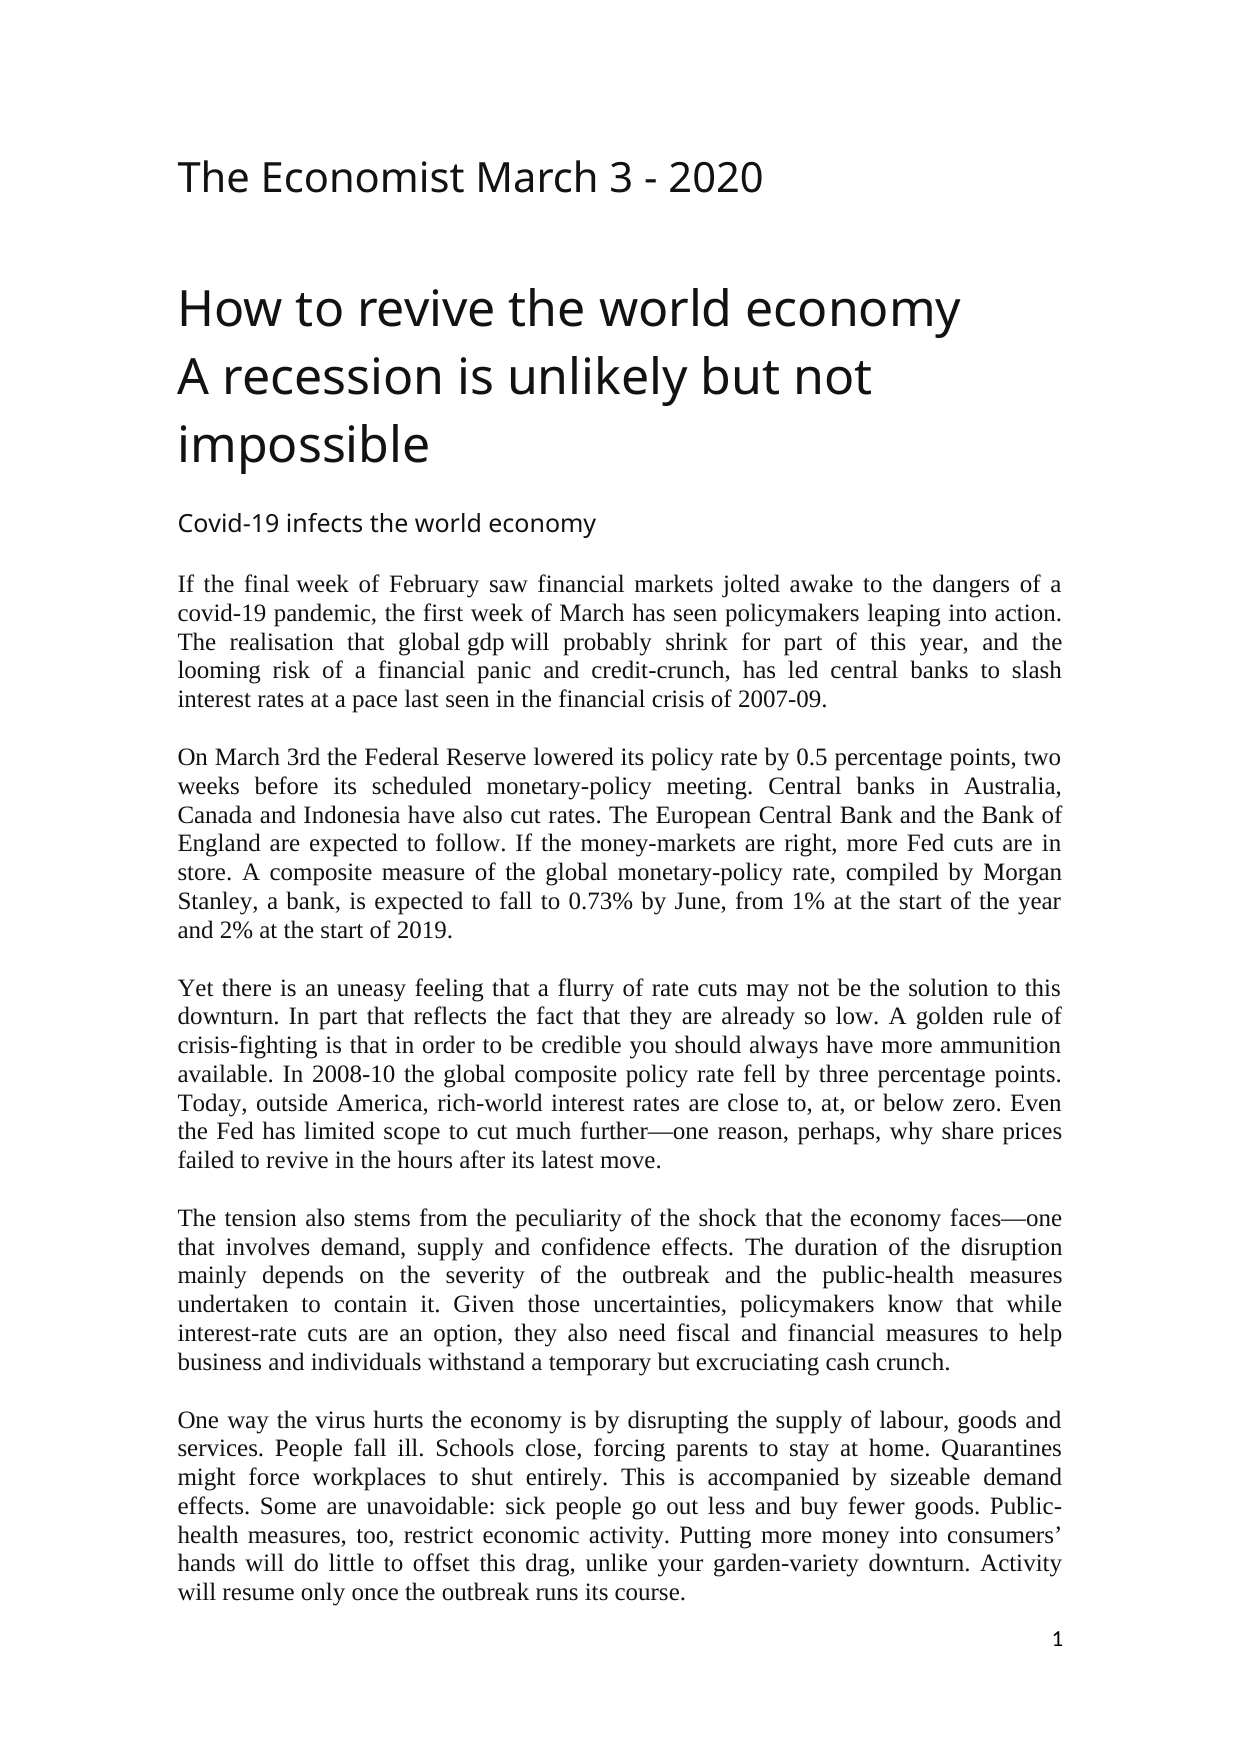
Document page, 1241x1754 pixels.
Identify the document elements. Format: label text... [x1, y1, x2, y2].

text Yet there is an uneasy feeling that a flurry of rate cuts may not be the solution to this downturn. In part that reflects the fact that they are already so low. A golden rule of crisis-fighting is that in order to be credible you should always have more ammunition available. In 2008-10 the global composite policy rate fell by three percentage points. Today, outside America, rich-world interest rates are close to, at, or below zero. Even the Fed has limited scope to cut much further—one reason, perhaps, why share prices failed to revive in the hours after its latest move. [177, 973, 1063, 1174]
text The tension also stems from the peculiarity of the shock that the economy faces—one that involves demand, supply and confidence effects. The duration of the disruption mainly depends on the severity of the outbreak and the public-health measures undertaken to contain it. Given those uncertainties, policymakers know that while interest-rate cuts are an option, they also need fiscal and financial measures to help business and individuals withstand a temporary but excruciating cash crunch. [177, 1203, 1063, 1376]
text If the final week of February saw financial markets jolted awake to the dangers of a covid-19 pandemic, the first week of March has seen policymakers leaping into action. The realisation that global gdp will probably shrink for part of this year, and the looming risk of a financial panic and credit-crunch, has led central banks to slash interest rates at a pace last seen in the financial crisis of 2007-09. [177, 569, 1063, 713]
text On March 3rd the Federal Reserve lowered its policy rate by 0.5 percentage points, two weeks before its scheduled monetary-policy meeting. Central banks in Australia, Canada and Indonesia have also cut rates. The European Central Bank and the Bank of England are expected to follow. If the money-markets are right, more Fed cuts are in store. A composite measure of the global monetary-policy rate, compiled by Morgan Stanley, a bank, is expected to fall to 0.73% by June, from 1% at the start of the year and 2% at the start of 2019. [177, 742, 1063, 943]
text Covid-19 infects the world economy [177, 506, 1063, 540]
text The Economist March 3 - 2020 [177, 148, 1063, 204]
text One way the virus hurts the economy is by disrupting the supply of labour, goods and services. People fall ill. Schools close, forcing parents to stay at home. Quarantines might force workplaces to shut entirely. This is accompanied by sizeable demand effects. Some are unavoidable: sick people go out less and buy fewer goods. Public-health measures, too, restrict economic activity. Putting more money into consumers’ hands will do little to offset this drag, unlike your garden-variety downturn. Activity will resume only once the outbreak runs its course. [177, 1405, 1063, 1606]
text How to revive the world economy A recession is unlikely but not impossible [177, 272, 1063, 477]
